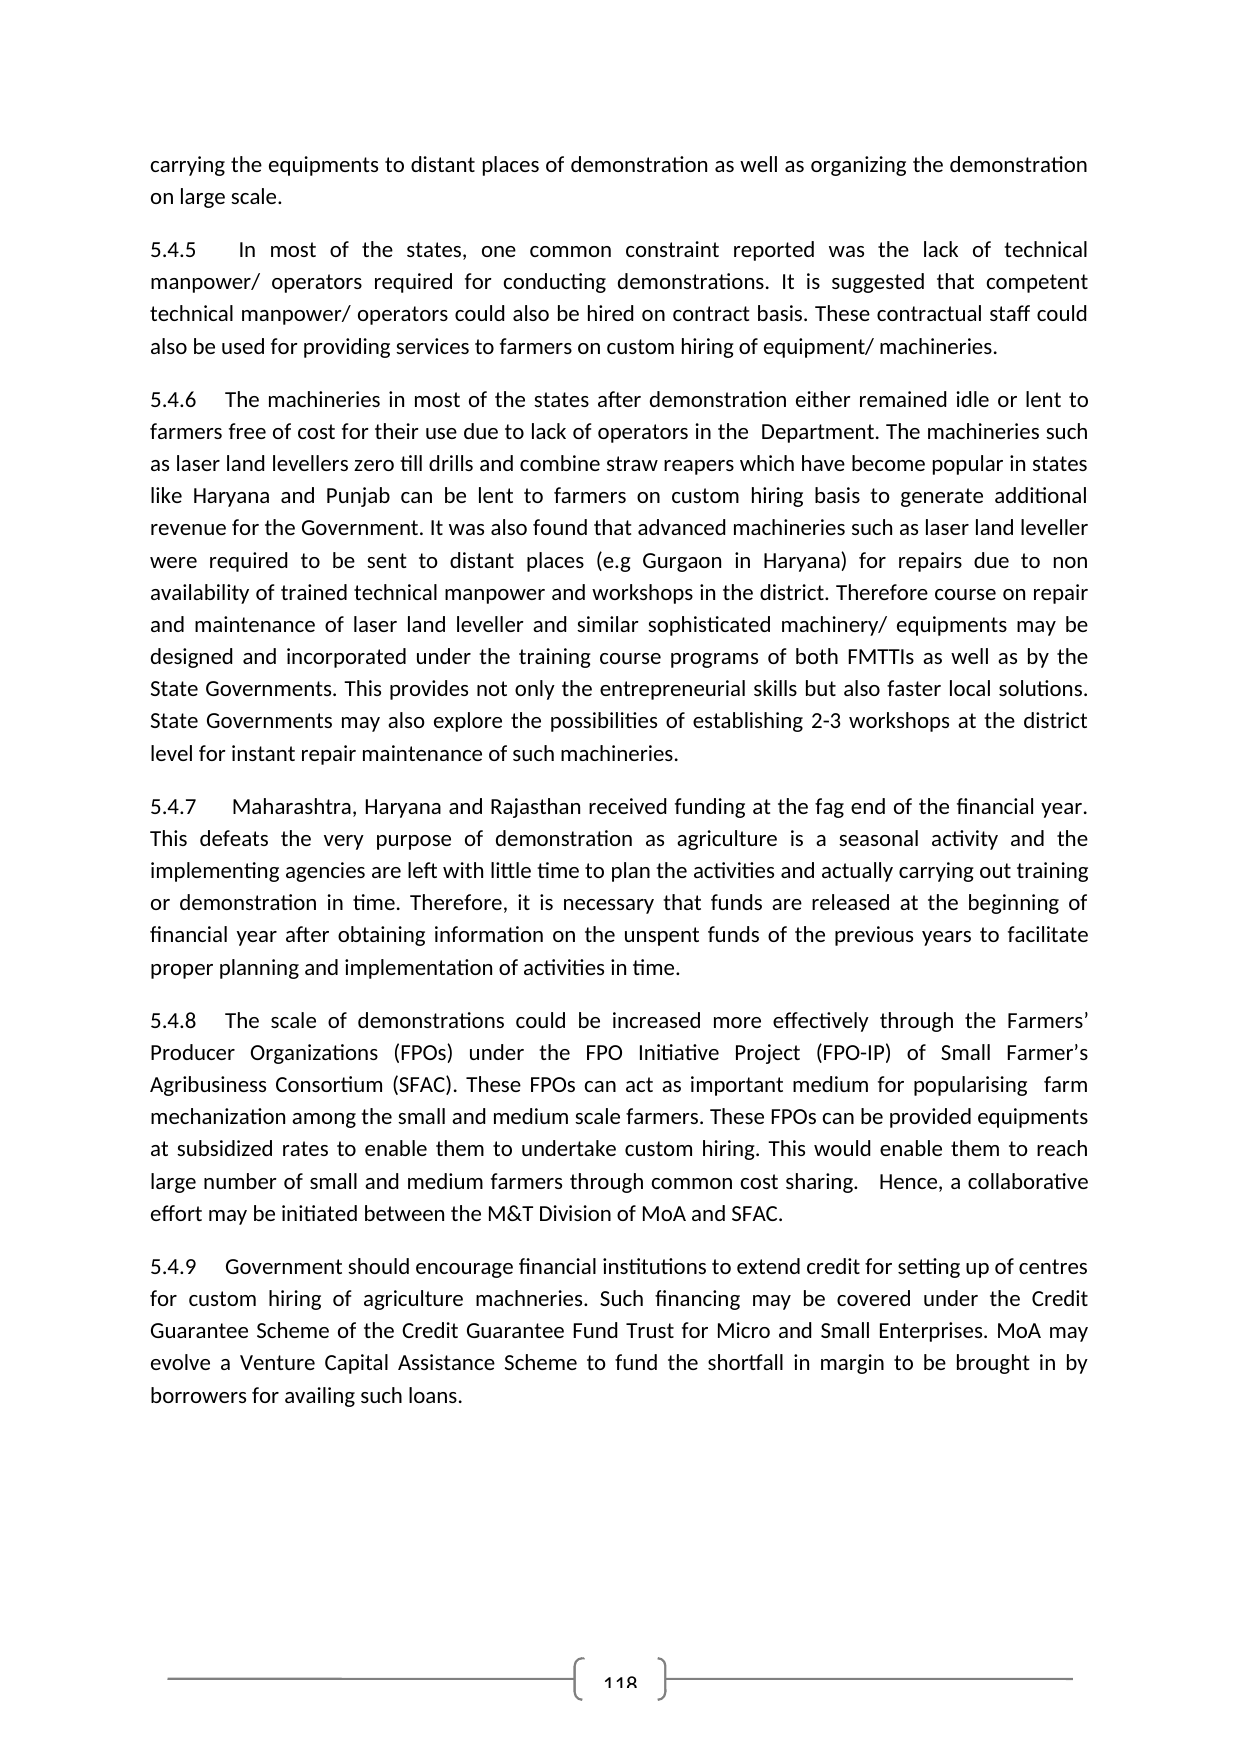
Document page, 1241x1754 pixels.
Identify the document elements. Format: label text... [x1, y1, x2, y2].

text 5.4.6 The machineries in most of the states after demonstration either remained idle or lent to farmers free of cost for their use due to lack of operators in the Department. The machineries such as laser land levellers zero till drills and combine straw reapers which have become popular in states like Haryana and Punjab can be lent to farmers on custom hiring basis to generate additional revenue for the Government. It was also found that advanced machineries such as laser land leveller were required to be sent to distant places (e.g Gurgaon in Haryana) for repairs due to non availability of trained technical manpower and workshops in the district. Therefore course on repair and maintenance of laser land leveller and similar sophisticated machinery/ equipments may be designed and incorporated under the training course programs of both FMTTIs as well as by the State Governments. This provides not only the entrepreneurial skills but also faster local solutions. State Governments may also explore the possibilities of establishing 2-3 workshops at the district level for instant repair maintenance of such machineries. [150, 385, 1090, 767]
text 5.4.8 The scale of demonstrations could be increased more effectively through the Farmers’ Producer Organizations (FPOs) under the FPO Initiative Project (FPO-IP) of Small Farmer’s Agribusiness Consortium (SFAC). These FPOs can act as important medium for popularising farm mechanization among the small and medium scale farmers. These FPOs can be provided equipments at subsidized rates to enable them to undertake custom hiring. This would enable them to reach large number of small and medium farmers through common cost sharing. Hence, a collaborative effort may be initiated between the M&T Division of MoA and SFAC. [150, 1006, 1090, 1227]
text 5.4.9 Government should encourage financial institutions to extend credit for setting up of centres for custom hiring of agriculture machneries. Such financing may be covered under the Credit Guarantee Scheme of the Credit Guarantee Fund Trust for Micro and Small Enterprises. MoA may evolve a Venture Capital Assistance Scheme to fund the shortfall in margin to be brought in by borrowers for availing such loans. [150, 1252, 1090, 1409]
text 5.4.7 Maharashtra, Haryana and Rajasthan received funding at the fag end of the financial year. This defeats the very purpose of demonstration as agriculture is a seasonal activity and the implementing agencies are left with little time to plan the activities and actually carrying out training or demonstration in time. Therefore, it is necessary that funds are released at the beginning of financial year after obtaining information on the unspent funds of the previous years to facilitate proper planning and implementation of activities in time. [150, 792, 1090, 981]
text 5.4.5 In most of the states, one common constraint reported was the lack of technical manpower/ operators required for conducting demonstrations. It is suggested that competent technical manpower/ operators could also be hired on contract basis. These contractual staff could also be used for providing services to farmers on custom hiring of equipment/ machineries. [150, 235, 1090, 360]
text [150, 150, 1090, 210]
